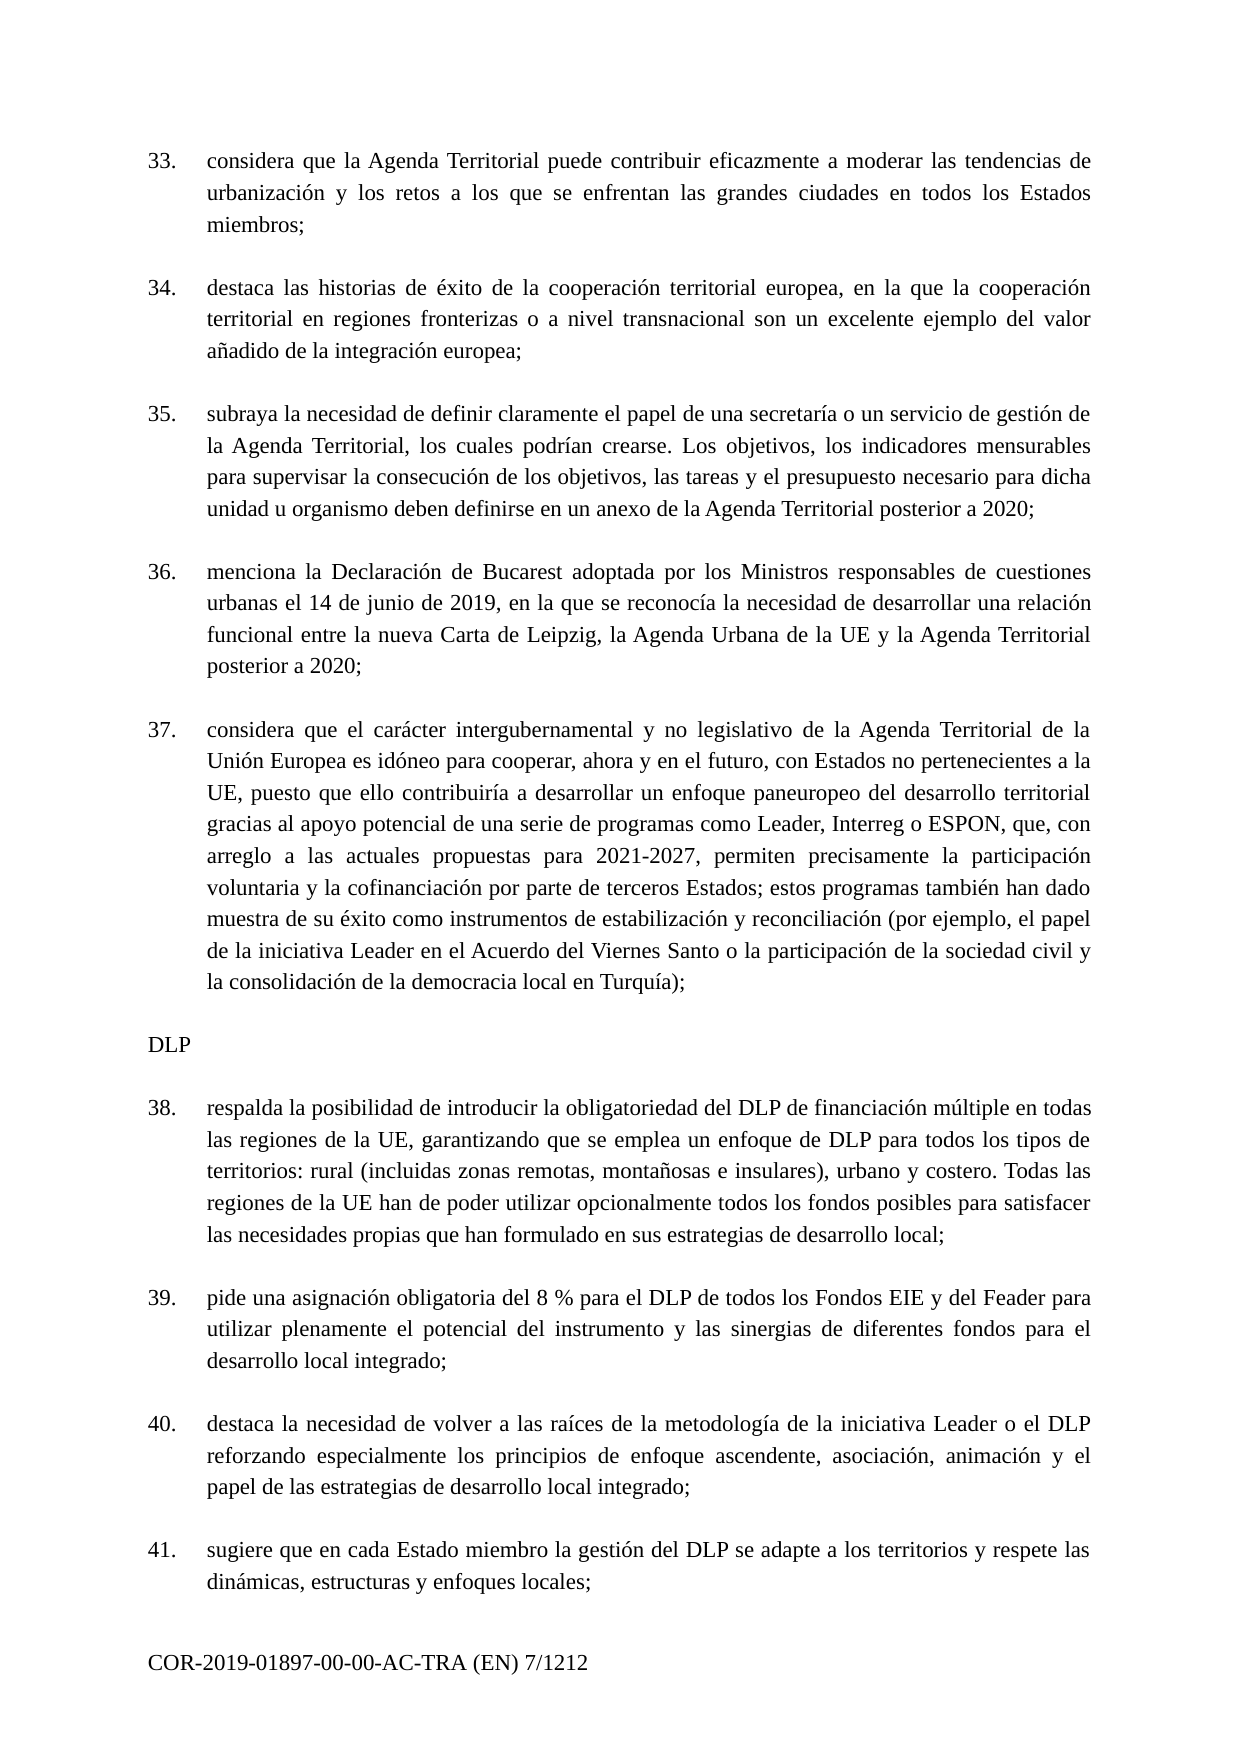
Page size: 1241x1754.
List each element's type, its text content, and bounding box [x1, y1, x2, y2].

subtitle pide una asignación obligatoria del 8 % para el DLP de todos los Fondos EIE y del Feader para utilizar plenamente el potencial del instrumento y las sinergias de diferentes fondos para el desarrollo local integrado; [148, 1284, 1093, 1373]
subtitle considera que la Agenda Territorial puede contribuir eficazmente a moderar las tendencias de urbanización y los retos a los que se enfrentan las grandes ciudades en todos los Estados miembros; [148, 148, 1093, 237]
subtitle sugiere que en cada Estado miembro la gestión del DLP se adapte a los territorios y respete las dinámicas, estructuras y enfoques locales; [148, 1536, 1093, 1594]
subtitle destaca las historias de éxito de la cooperación territorial europea, en la que la cooperación territorial en regiones fronterizas o a nivel transnacional son un excelente ejemplo del valor añadido de la integración europea; [148, 274, 1093, 363]
subtitle subraya la necesidad de definir claramente el papel de una secretaría o un servicio de gestión de la Agenda Territorial, los cuales podrían crearse. Los objetivos, los indicadores mensurables para supervisar la consecución de los objetivos, las tareas y el presupuesto necesario para dicha unidad u organismo deben definirse en un anexo de la Agenda Territorial posterior a 2020; [148, 400, 1093, 521]
subtitle respalda la posibilidad de introducir la obligatoriedad del DLP de financiación múltiple en todas las regiones de la UE, garantizando que se emplea un enfoque de DLP para todos los tipos de territorios: rural (incluidas zonas remotas, montañosas e insulares), urbano y costero. Todas las regiones de la UE han de poder utilizar opcionalmente todos los fondos posibles para satisfacer las necesidades propias que han formulado en sus estrategias de desarrollo local; [148, 1094, 1093, 1247]
subtitle menciona la Declaración de Bucarest adoptada por los Ministros responsables de cuestiones urbanas el 14 de junio de 2019, en la que se reconocía la necesidad de desarrollar una relación funcional entre la nueva Carta de Leipzig, la Agenda Urbana de la UE y la Agenda Territorial posterior a 2020; [148, 558, 1093, 679]
text DLP [148, 1031, 1093, 1058]
subtitle considera que el carácter intergubernamental y no legislativo de la Agenda Territorial de la Unión Europea es idóneo para cooperar, ahora y en el futuro, con Estados no pertenecientes a la UE, puesto que ello contribuiría a desarrollar un enfoque paneuropeo del desarrollo territorial gracias al apoyo potencial de una serie de programas como Leader, Interreg o ESPON, que, con arreglo a las actuales propuestas para 2021-2027, permiten precisamente la participación voluntaria y la cofinanciación por parte de terceros Estados; estos programas también han dado muestra de su éxito como instrumentos de estabilización y reconciliación (por ejemplo, el papel de la iniciativa Leader en el Acuerdo del Viernes Santo o la participación de la sociedad civil y la consolidación de la democracia local en Turquía); [148, 716, 1093, 994]
subtitle destaca la necesidad de volver a las raíces de la metodología de la iniciativa Leader o el DLP reforzando especialmente los principios de enfoque ascendente, asociación, animación y el papel de las estrategias de desarrollo local integrado; [148, 1410, 1093, 1499]
